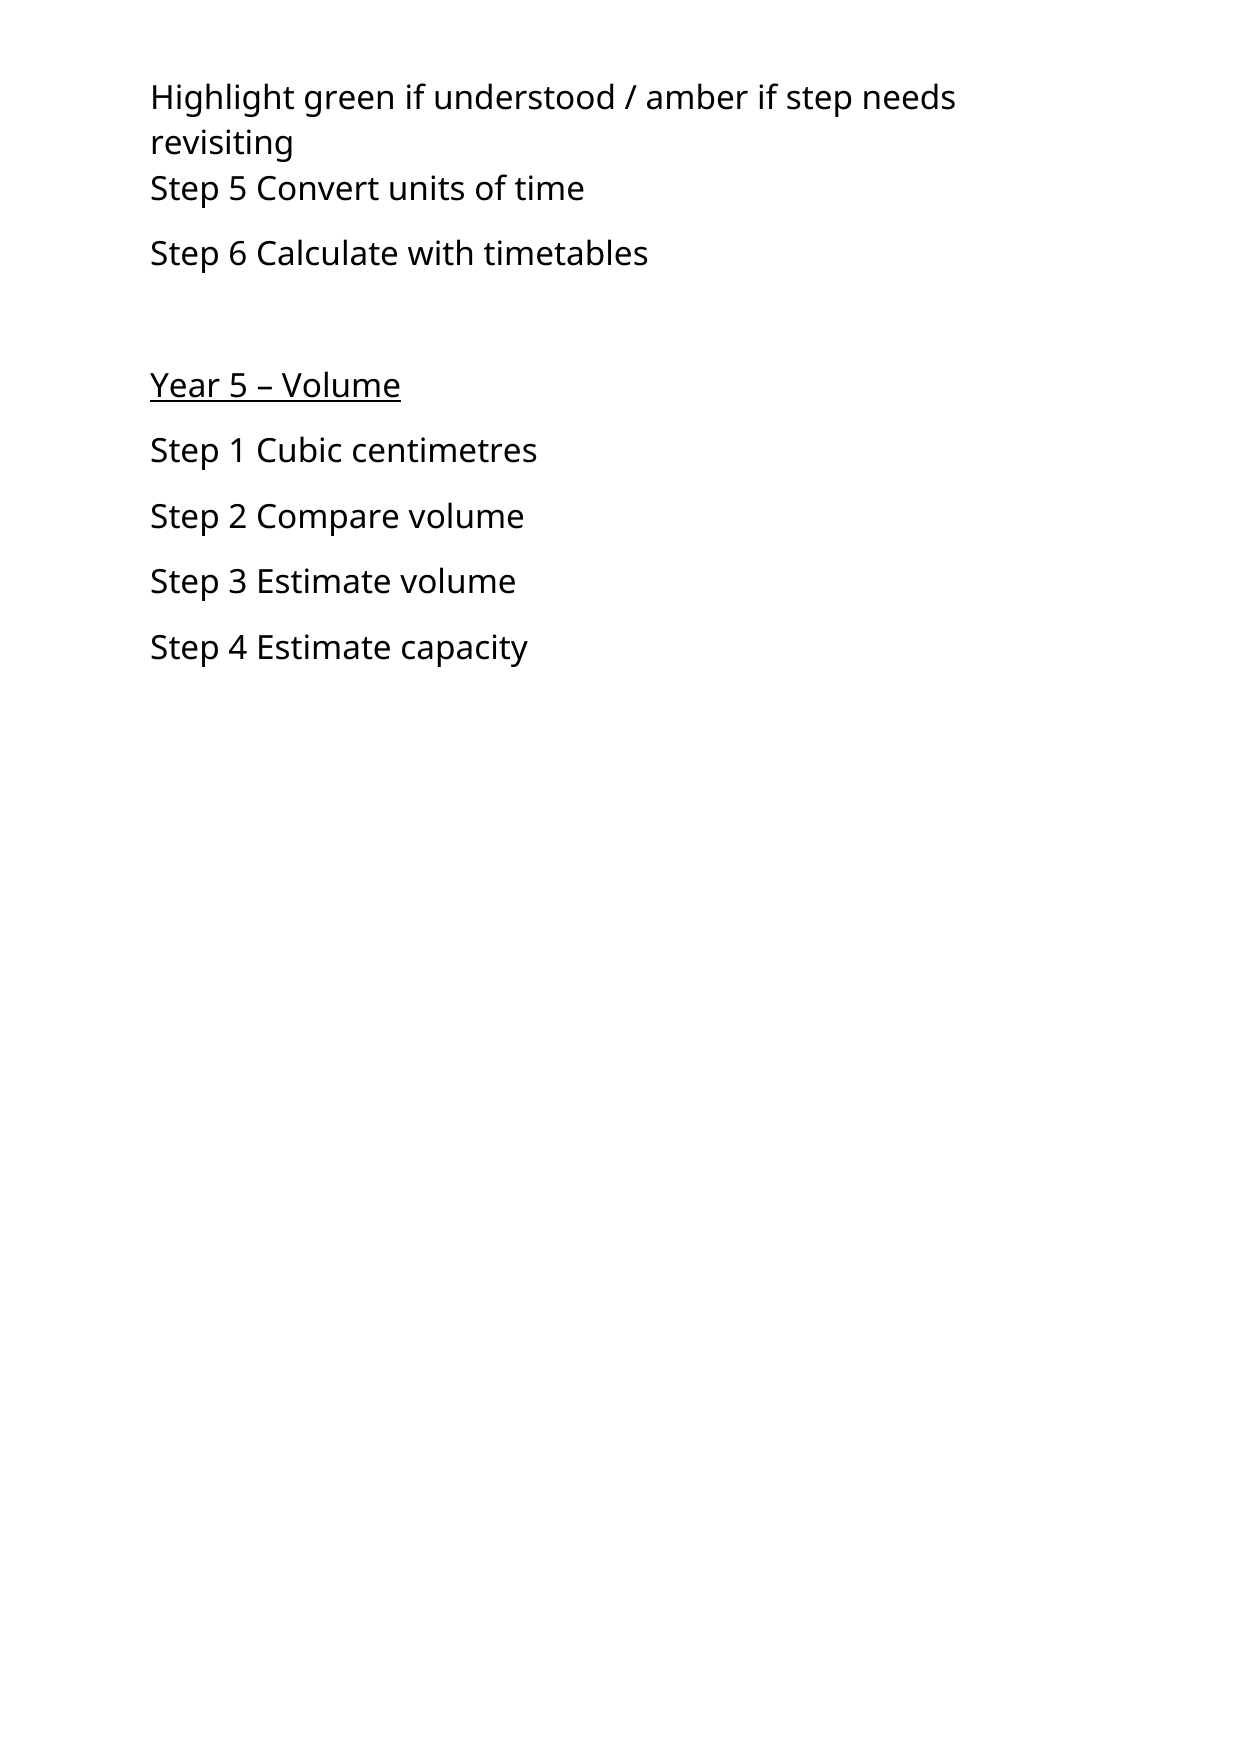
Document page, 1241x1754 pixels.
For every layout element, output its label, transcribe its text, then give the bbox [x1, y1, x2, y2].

text Step 3 Estimate volume [150, 558, 1090, 604]
text Step 1 Cubic centimetres [150, 427, 1090, 472]
text Year 5 – Volume [150, 361, 1090, 407]
text Step 5 Convert units of time [150, 164, 1090, 210]
text Step 2 Compare volume [150, 493, 1090, 538]
text Step 4 Estimate capacity [150, 624, 1090, 669]
text Step 6 Calculate with timetables [150, 230, 1090, 276]
